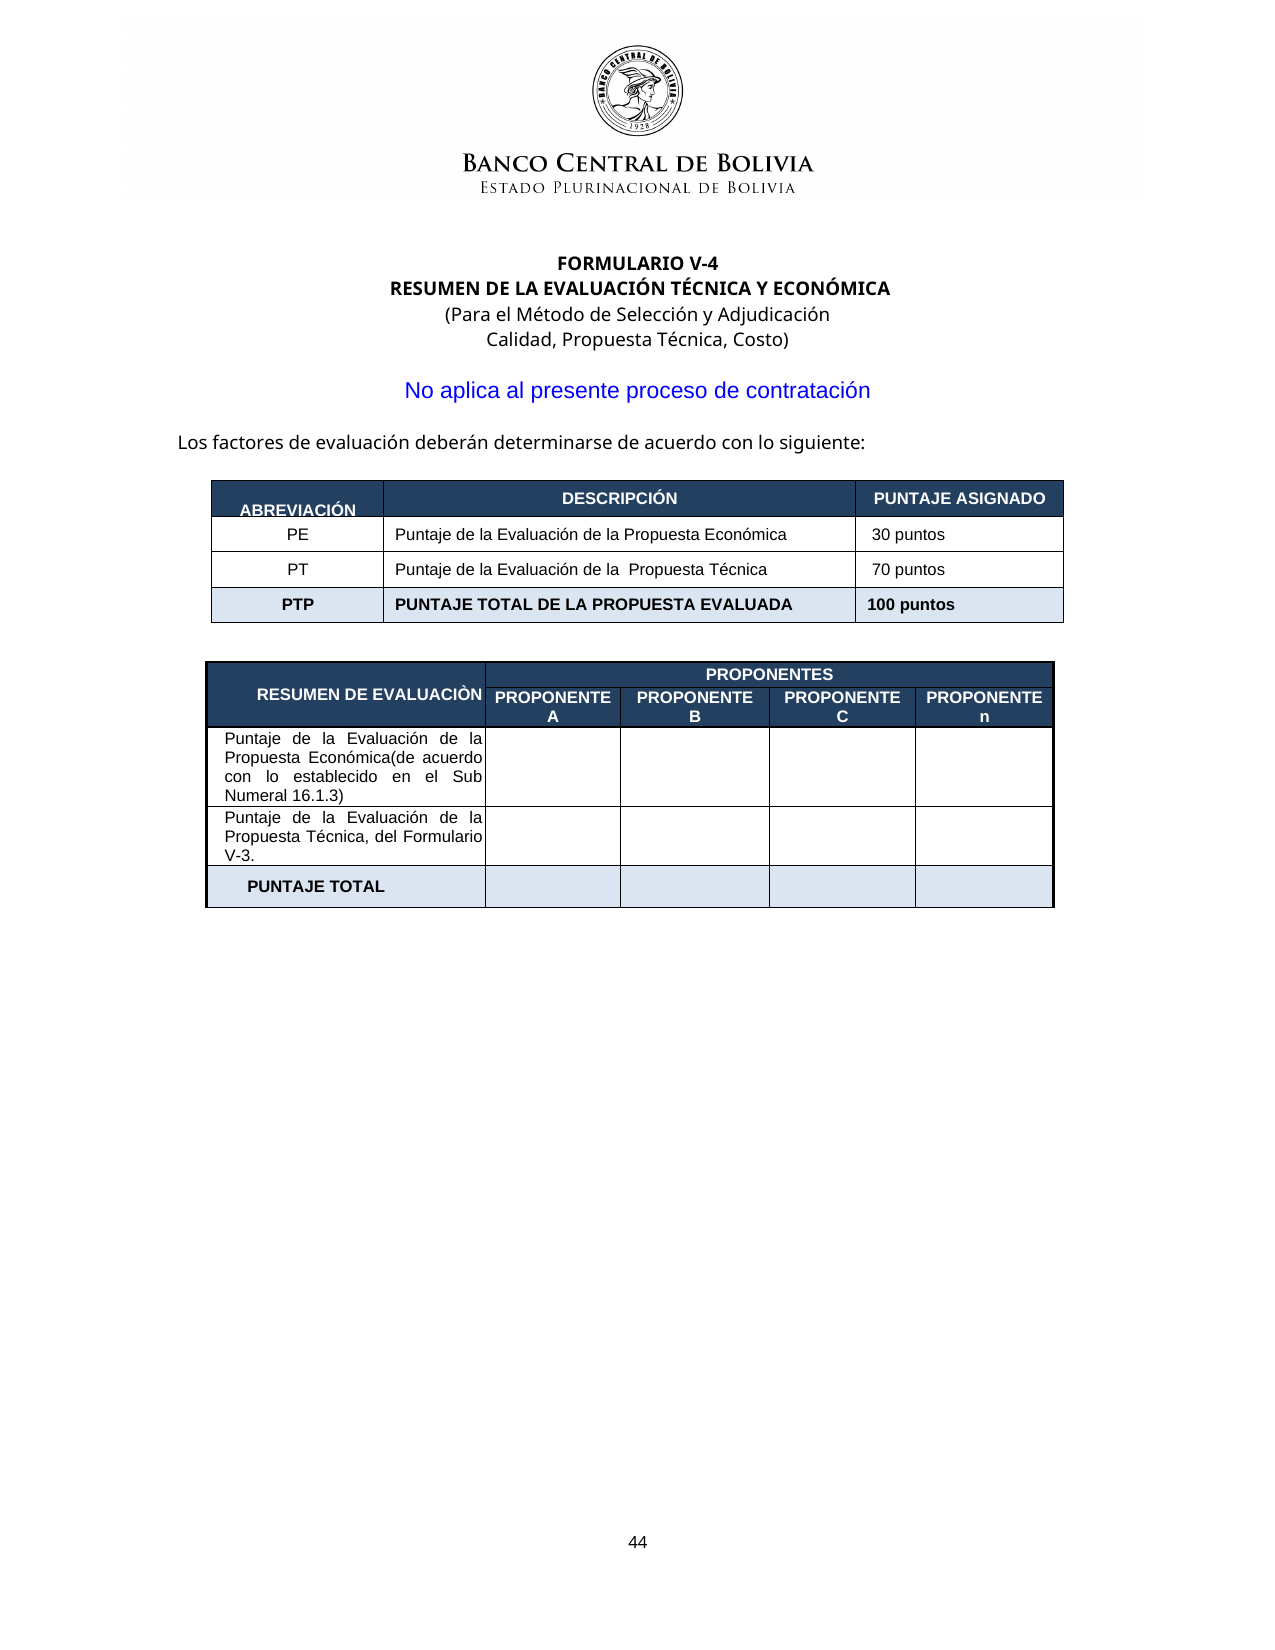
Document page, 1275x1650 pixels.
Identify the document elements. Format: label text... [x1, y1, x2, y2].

text (Para el Método de Selección y Adjudicación [177, 301, 1098, 326]
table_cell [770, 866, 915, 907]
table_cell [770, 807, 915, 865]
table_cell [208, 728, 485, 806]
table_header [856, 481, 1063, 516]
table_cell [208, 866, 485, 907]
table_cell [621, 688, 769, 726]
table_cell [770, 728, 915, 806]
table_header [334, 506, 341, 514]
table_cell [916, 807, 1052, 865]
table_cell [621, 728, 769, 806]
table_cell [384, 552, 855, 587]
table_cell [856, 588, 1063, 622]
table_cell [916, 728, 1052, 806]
text No aplica al presente proceso de contratación [177, 377, 1098, 404]
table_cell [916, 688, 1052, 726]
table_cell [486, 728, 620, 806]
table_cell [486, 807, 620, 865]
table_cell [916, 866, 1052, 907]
text Los factores de evaluación deberán determinarse de acuerdo con lo siguiente: [177, 429, 1098, 455]
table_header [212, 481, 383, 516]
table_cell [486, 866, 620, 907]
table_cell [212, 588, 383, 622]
text Calidad, Propuesta Técnica, Costo) [177, 326, 1098, 352]
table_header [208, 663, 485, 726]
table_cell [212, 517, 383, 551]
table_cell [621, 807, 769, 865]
picture [122, 15, 1147, 200]
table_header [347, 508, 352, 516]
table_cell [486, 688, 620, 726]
text RESUMEN DE LA EVALUACIÓN TÉCNICA Y ECONÓMICA [177, 275, 1098, 301]
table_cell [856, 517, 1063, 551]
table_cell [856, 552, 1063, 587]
text FORMULARIO V-4 [177, 250, 1098, 275]
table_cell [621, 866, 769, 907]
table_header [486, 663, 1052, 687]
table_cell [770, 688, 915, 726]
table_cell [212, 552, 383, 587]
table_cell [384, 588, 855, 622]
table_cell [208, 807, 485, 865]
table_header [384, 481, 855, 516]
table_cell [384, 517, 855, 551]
